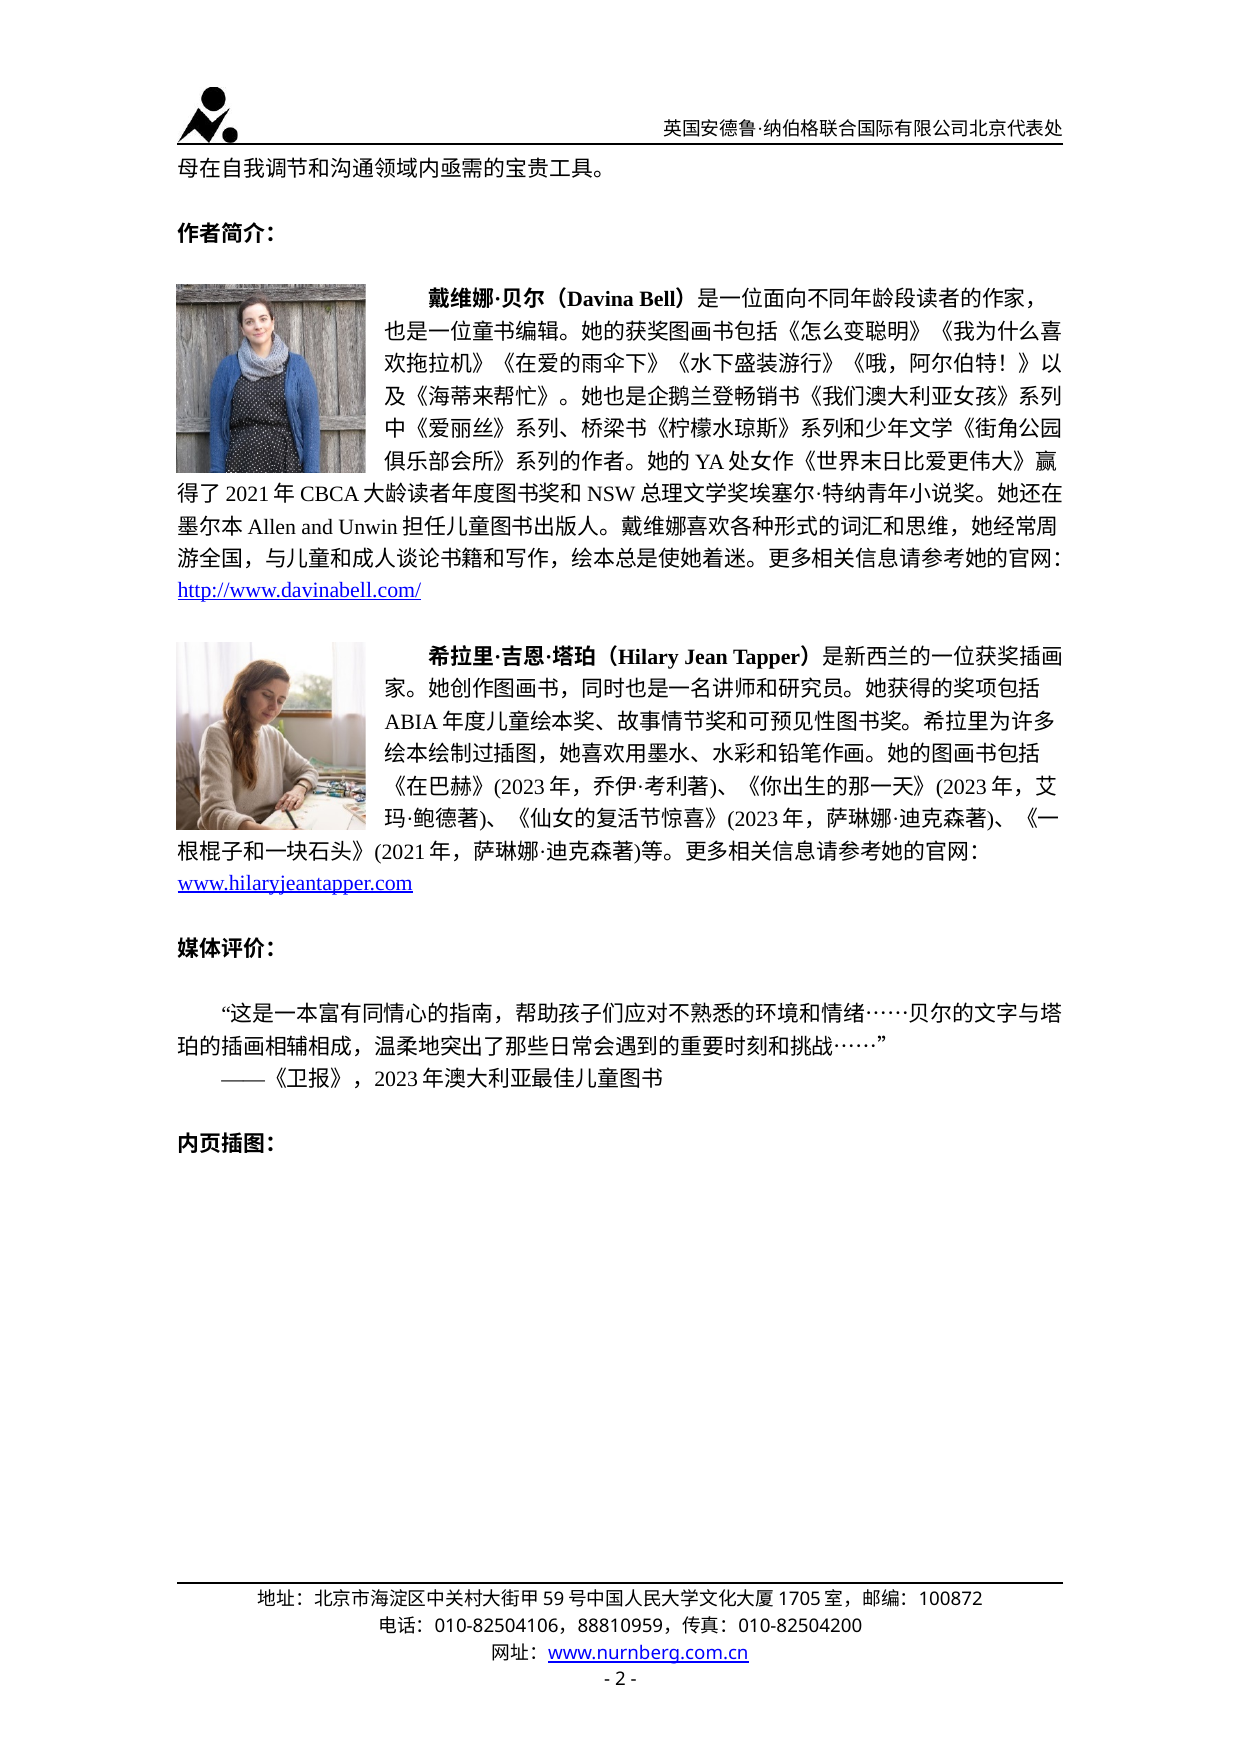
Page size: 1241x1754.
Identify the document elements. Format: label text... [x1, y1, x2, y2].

picture [177, 87, 238, 143]
text 媒体评价： [177, 931, 1063, 963]
text 作者简介： [177, 216, 1063, 248]
text 希拉里·吉恩·塔珀（Hilary Jean Tapper）是新西兰的一位获奖插画家。她创作图画书，同时也是一名讲师和研究员。她获得的奖项包括ABIA年度儿童绘本奖、故事情节奖和可预见性图书奖。希拉里为许多绘本绘制过插图，她喜欢用墨水、水彩和铅笔作画。她的图画书包括《在巴赫》(2023年，乔伊·考利著)、《你出生的那一天》(2023年，艾玛·鲍德著)、《仙女的复活节惊喜》(2023年，萨琳娜·迪克森著)、《一根棍子和一块石头》(2021年，萨琳娜·迪克森著)等。更多相关信息请参考她的官网：www.hilaryjeantapper.com [177, 638, 1063, 898]
text 戴维娜·贝尔（Davina Bell）是一位面向不同年龄段读者的作家，也是一位童书编辑。她的获奖图画书包括《怎么变聪明》《我为什么喜欢拖拉机》《在爱的雨伞下》《水下盛装游行》《哦，阿尔伯特！》以及《海蒂来帮忙》。她也是企鹅兰登畅销书《我们澳大利亚女孩》系列中《爱丽丝》系列、桥梁书《柠檬水琼斯》系列和少年文学《街角公园俱乐部会所》系列的作者。她的YA处女作《世界末日比爱更伟大》赢得了2021年CBCA大龄读者年度图书奖和NSW总理文学奖埃塞尔·特纳青年小说奖。她还在墨尔本Allen and Unwin担任儿童图书出版人。戴维娜喜欢各种形式的词汇和思维，她经常周游全国，与儿童和成人谈论书籍和写作，绘本总是使她着迷。更多相关信息请参考她的官网：http://www.davinabell.com/ [177, 281, 1063, 606]
text 内页插图： [177, 1126, 1063, 1158]
text ——《卫报》，2023年澳大利亚最佳儿童图书 [177, 1061, 1063, 1093]
picture [176, 642, 366, 830]
text “这是一本富有同情心的指南，帮助孩子们应对不熟悉的环境和情绪……贝尔的文字与塔珀的插画相辅相成，温柔地突出了那些日常会遇到的重要时刻和挑战……” [177, 996, 1063, 1061]
picture [176, 284, 366, 473]
